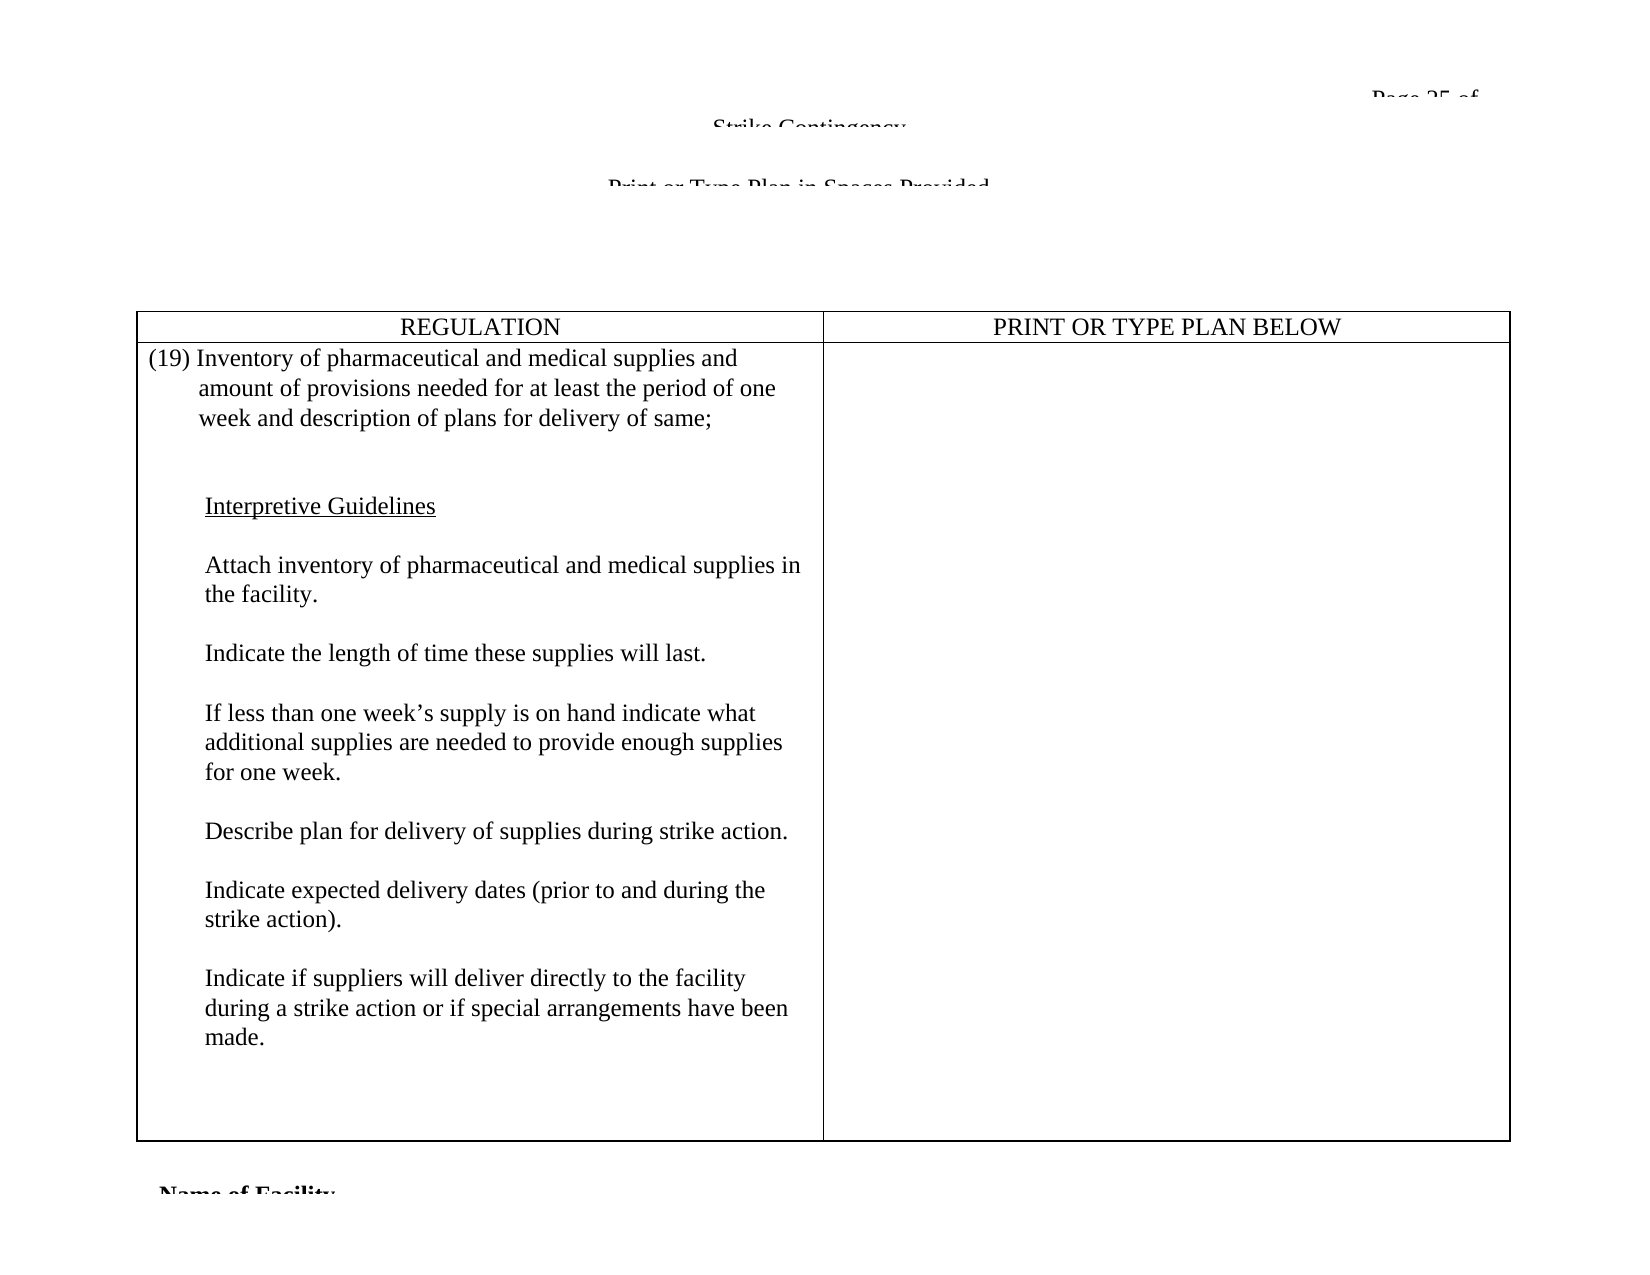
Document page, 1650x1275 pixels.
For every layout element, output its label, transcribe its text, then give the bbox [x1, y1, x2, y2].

table_header REGULATION [138, 312, 823, 342]
table_header PRINT OR TYPE PLAN BELOW [824, 312, 1509, 342]
table_cell [824, 343, 1509, 1140]
table_cell (19) Inventory of pharmaceutical and medical supplies and amount of provisions needed for at least the period of one week and description of plans for delivery of same; Interpretive Guidelines Attach inventory of pharmaceutical and medical supplies in the facility. Indicate the length of time these supplies will last. If less than one week’s supply is on hand indicate what additional supplies are needed to provide enough supplies for one week. Describe plan for delivery of supplies during strike action. Indicate expected delivery dates (prior to and during the strike action). Indicate if suppliers will deliver directly to the facility during a strike action or if special arrangements have been made. [138, 343, 823, 1140]
